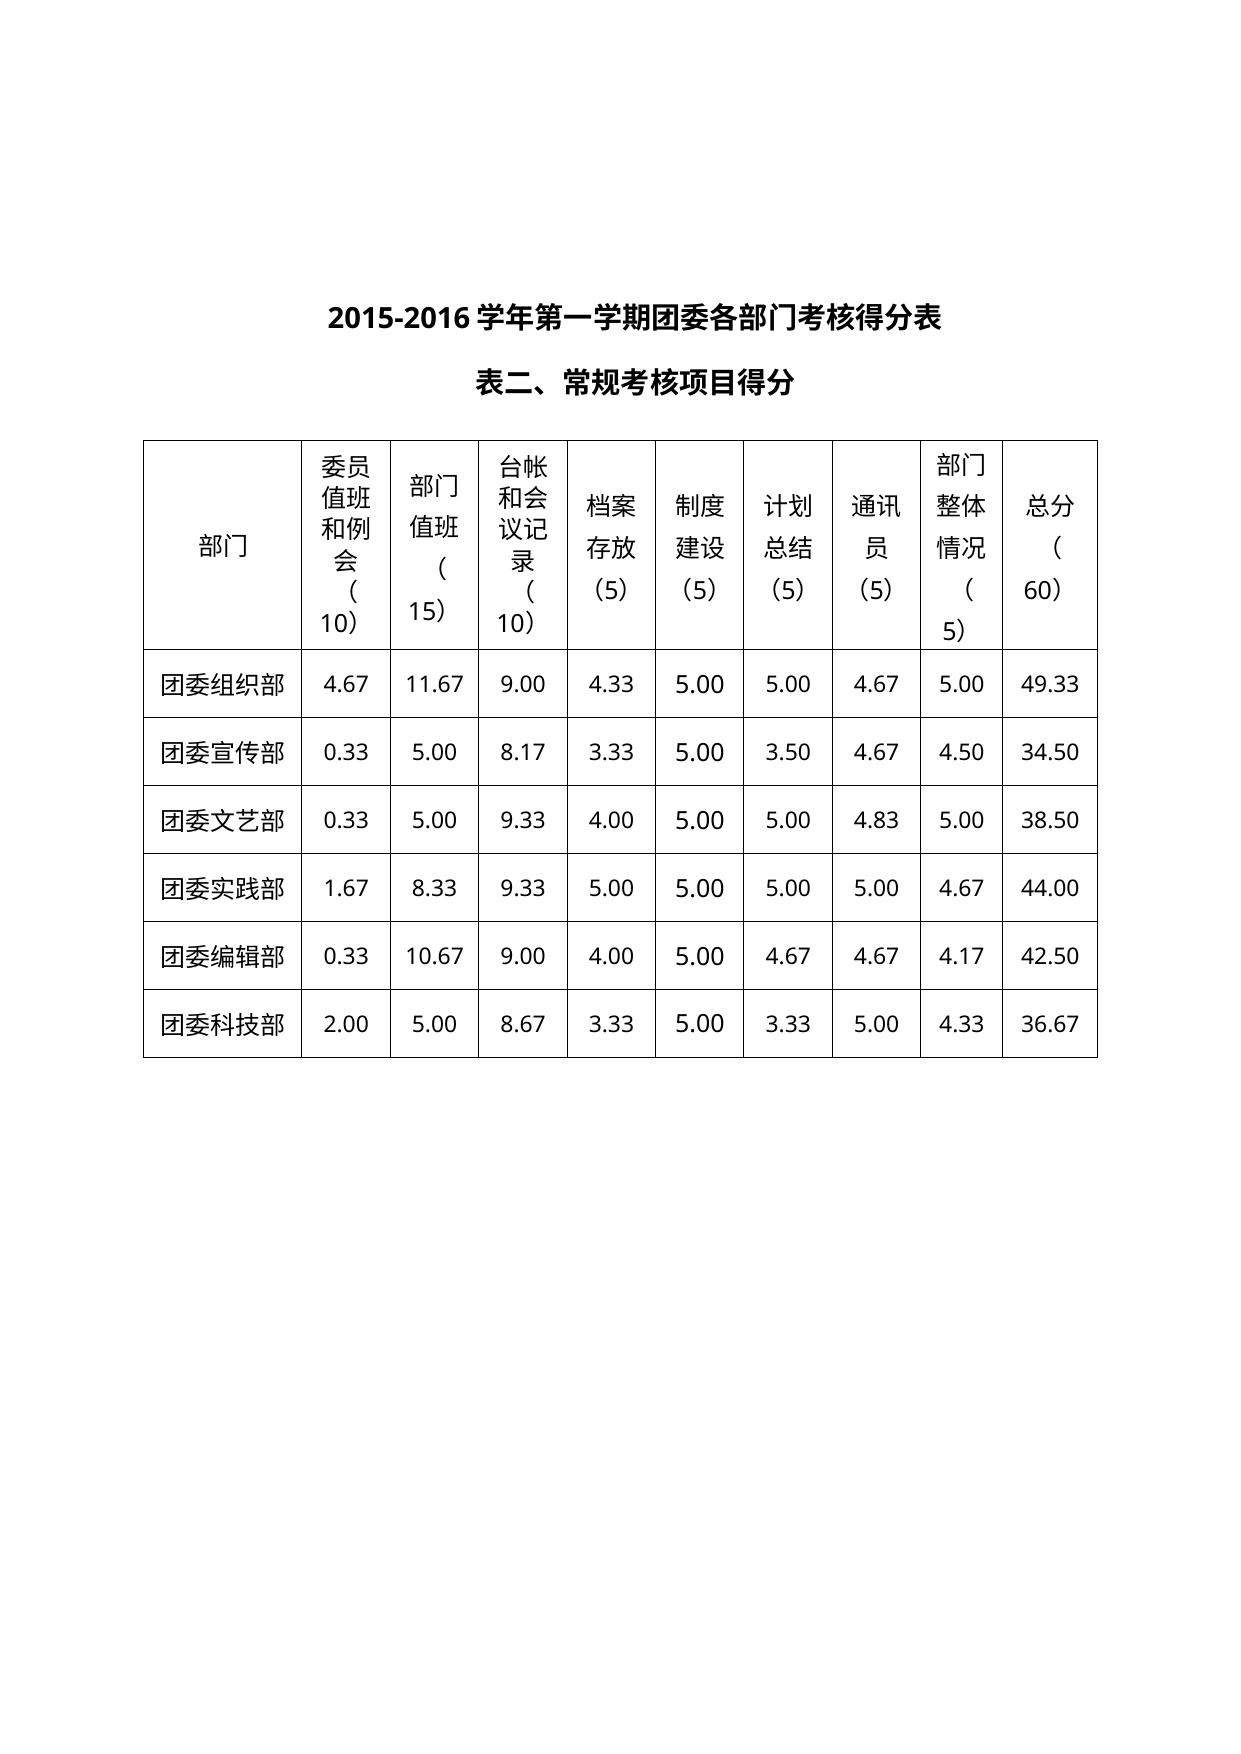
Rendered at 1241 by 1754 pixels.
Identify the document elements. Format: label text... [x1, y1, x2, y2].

table_cell 9.00 [479, 650, 567, 717]
table_cell 3.33 [568, 990, 655, 1057]
table_cell 9.00 [479, 922, 567, 989]
table_cell 团委编辑部 [144, 922, 301, 989]
table_header 台帐和会议记录 （10） [479, 441, 567, 649]
table_cell 4.00 [568, 922, 655, 989]
table_cell 3.33 [744, 990, 832, 1057]
table_cell 9.33 [479, 854, 567, 921]
table_cell 5.00 [391, 990, 478, 1057]
table_cell 5.00 [391, 786, 478, 853]
text 2015-2016学年第一学期团委各部门考核得分表 [183, 284, 1087, 349]
table_cell 5.00 [656, 786, 743, 853]
table_header 部门整体情况 （5） [921, 441, 1002, 649]
table_cell 10.67 [391, 922, 478, 989]
table_cell 团委科技部 [144, 990, 301, 1057]
table_cell 5.00 [656, 650, 743, 717]
table_cell 5.00 [391, 718, 478, 785]
table_header 总分 （60） [1003, 441, 1097, 649]
table_cell 8.33 [391, 854, 478, 921]
table_cell 4.67 [833, 718, 920, 785]
table_cell 4.67 [744, 922, 832, 989]
table_header 委员值班和例会 （10） [302, 441, 390, 649]
table_cell 3.50 [744, 718, 832, 785]
table_cell 4.50 [921, 718, 1002, 785]
table_cell 团委组织部 [144, 650, 301, 717]
table_cell 团委宣传部 [144, 718, 301, 785]
table_header 计划 总结 （5） [744, 441, 832, 649]
table_cell 5.00 [744, 854, 832, 921]
table_cell 2.00 [302, 990, 390, 1057]
table_cell 4.33 [568, 650, 655, 717]
table_cell 36.67 [1003, 990, 1097, 1057]
table_header 部门 值班 （15） [391, 441, 478, 649]
table_cell 9.33 [479, 786, 567, 853]
table_cell 4.17 [921, 922, 1002, 989]
table_cell 42.50 [1003, 922, 1097, 989]
table_cell 4.83 [833, 786, 920, 853]
table_cell 5.00 [656, 922, 743, 989]
table_cell 1.67 [302, 854, 390, 921]
table_cell 5.00 [833, 854, 920, 921]
table_cell 4.00 [568, 786, 655, 853]
table_cell 5.00 [744, 650, 832, 717]
table_cell 4.67 [921, 854, 1002, 921]
table_header 制度 建设 （5） [656, 441, 743, 649]
table_cell 5.00 [921, 650, 1002, 717]
table_cell 团委实践部 [144, 854, 301, 921]
table_cell 34.50 [1003, 718, 1097, 785]
table_header 通讯员 （5） [833, 441, 920, 649]
table_cell 11.67 [391, 650, 478, 717]
table_cell 5.00 [656, 854, 743, 921]
table_header 部门 [144, 441, 301, 649]
table_cell 4.67 [302, 650, 390, 717]
table_cell 8.67 [479, 990, 567, 1057]
table_cell 5.00 [744, 786, 832, 853]
table_cell 4.67 [833, 650, 920, 717]
table_cell 5.00 [833, 990, 920, 1057]
table_cell 49.33 [1003, 650, 1097, 717]
table_header 档案 存放 （5） [568, 441, 655, 649]
table_cell 5.00 [656, 990, 743, 1057]
text 表二、常规考核项目得分 [183, 349, 1087, 414]
table_cell 44.00 [1003, 854, 1097, 921]
table_cell 4.33 [921, 990, 1002, 1057]
table_cell 4.67 [833, 922, 920, 989]
table_cell 5.00 [568, 854, 655, 921]
table_cell 8.17 [479, 718, 567, 785]
table_cell 0.33 [302, 786, 390, 853]
table_cell 5.00 [656, 718, 743, 785]
table_cell 3.33 [568, 718, 655, 785]
table_cell 38.50 [1003, 786, 1097, 853]
table_cell 团委文艺部 [144, 786, 301, 853]
table_cell 0.33 [302, 718, 390, 785]
table_cell 0.33 [302, 922, 390, 989]
table_cell 5.00 [921, 786, 1002, 853]
